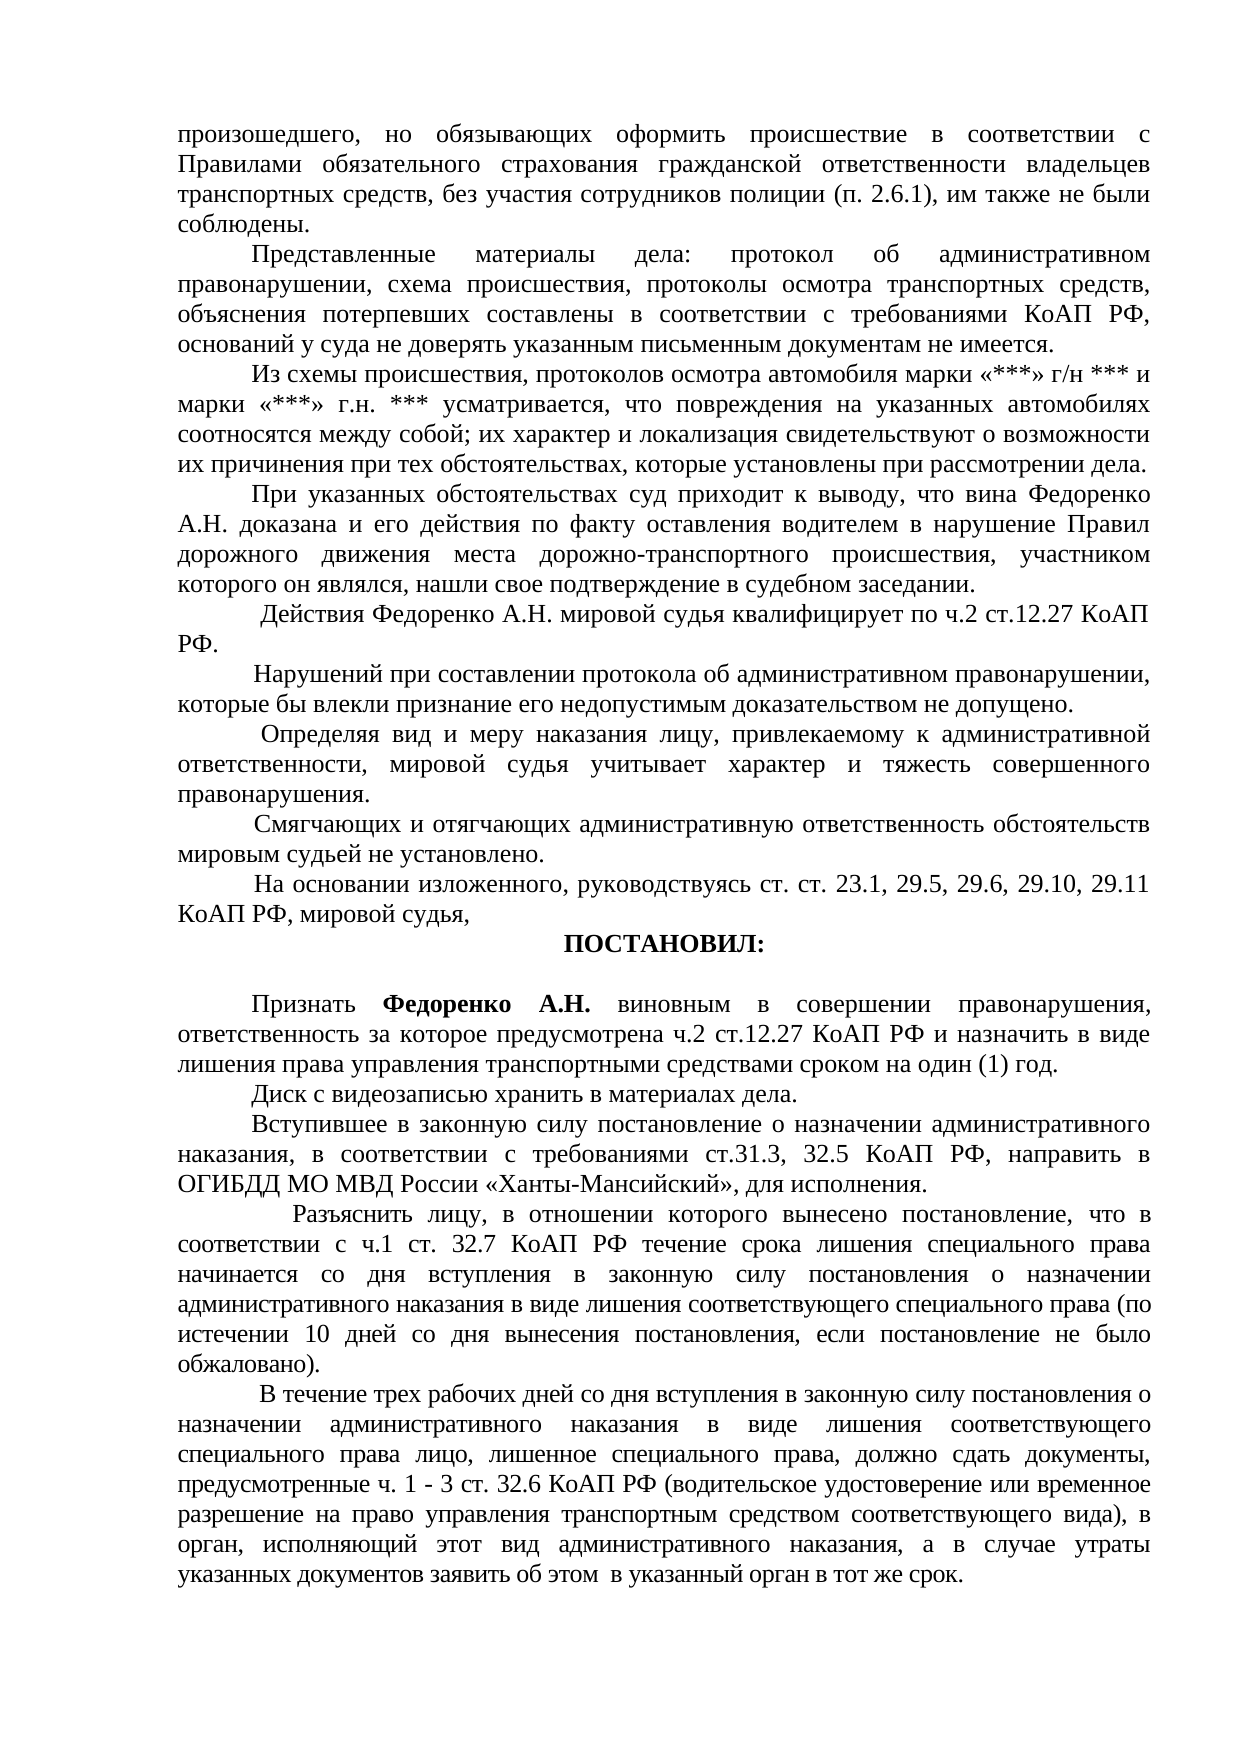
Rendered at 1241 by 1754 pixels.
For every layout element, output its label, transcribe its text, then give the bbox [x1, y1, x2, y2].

text В течение трех рабочих дней со дня вступления в законную силу постановления о назначении административного наказания в виде лишения соответствующего специального права лицо, лишенное специального права, должно сдать документы, предусмотренные ч. 1 - 3 ст. 32.6 КоАП РФ (водительское удостоверение или временное разрешение на право управления транспортным средством соответствующего вида), в орган, исполняющий этот вид административного наказания, а в случае утраты указанных документов заявить об этом в указанный орган в тот же срок. [177, 1378, 1152, 1588]
text Разъяснить лицу, в отношении которого вынесено постановление, что в соответствии с ч.1 ст. 32.7 КоАП РФ течение срока лишения специального права начинается со дня вступления в законную силу постановления о назначении административного наказания в виде лишения соответствующего специального права (по истечении 10 дней со дня вынесения постановления, если постановление не было обжаловано). [177, 1198, 1152, 1378]
text ПОСТАНОВИЛ: [177, 928, 1152, 958]
text Смягчающих и отягчающих административную ответственность обстоятельств мировым судьей не установлено. [177, 808, 1152, 868]
text Нарушений при составлении протокола об административном правонарушении, которые бы влекли признание его недопустимым доказательством не допущено. [177, 658, 1152, 718]
text Определяя вид и меру наказания лицу, привлекаемому к административной ответственности, мировой судья учитывает характер и тяжесть совершенного правонарушения. [177, 718, 1152, 808]
text На основании изложенного, руководствуясь ст. ст. 23.1, 29.5, 29.6, 29.10, 29.11 КоАП РФ, мировой судья, [177, 868, 1152, 928]
text Действия Федоренко А.Н. мировой судья квалифицирует по ч.2 ст.12.27 КоАП РФ. [177, 598, 1152, 658]
text Признать Федоренко А.Н. виновным в совершении правонарушения, ответственность за которое предусмотрена ч.2 ст.12.27 КоАП РФ и назначить в виде лишения права управления транспортными средствами сроком на один (1) год. [177, 988, 1152, 1078]
text Диск с видеозаписью хранить в материалах дела. [177, 1078, 1152, 1108]
text Из схемы происшествия, протоколов осмотра автомобиля марки «***» г/н *** и марки «***» г.н. *** усматривается, что повреждения на указанных автомобилях соотносятся между собой; их характер и локализация свидетельствуют о возможности их причинения при тех обстоятельствах, которые установлены при рассмотрении дела. [177, 358, 1152, 478]
text Вступившее в законную силу постановление о назначении административного наказания, в соответствии с требованиями ст.31.3, 32.5 КоАП РФ, направить в ОГИБДД МО МВД России «Ханты-Мансийский», для исполнения. [177, 1108, 1152, 1198]
text Представленные материалы дела: протокол об административном правонарушении, схема происшествия, протоколы осмотра транспортных средств, объяснения потерпевших составлены в соответствии с требованиями КоАП РФ, оснований у суда не доверять указанным письменным документам не имеется. [177, 238, 1152, 358]
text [177, 118, 1152, 238]
text При указанных обстоятельствах суд приходит к выводу, что вина Федоренко А.Н. доказана и его действия по факту оставления водителем в нарушение Правил дорожного движения места дорожно-транспортного происшествия, участником которого он являлся, нашли свое подтверждение в судебном заседании. [177, 478, 1152, 598]
